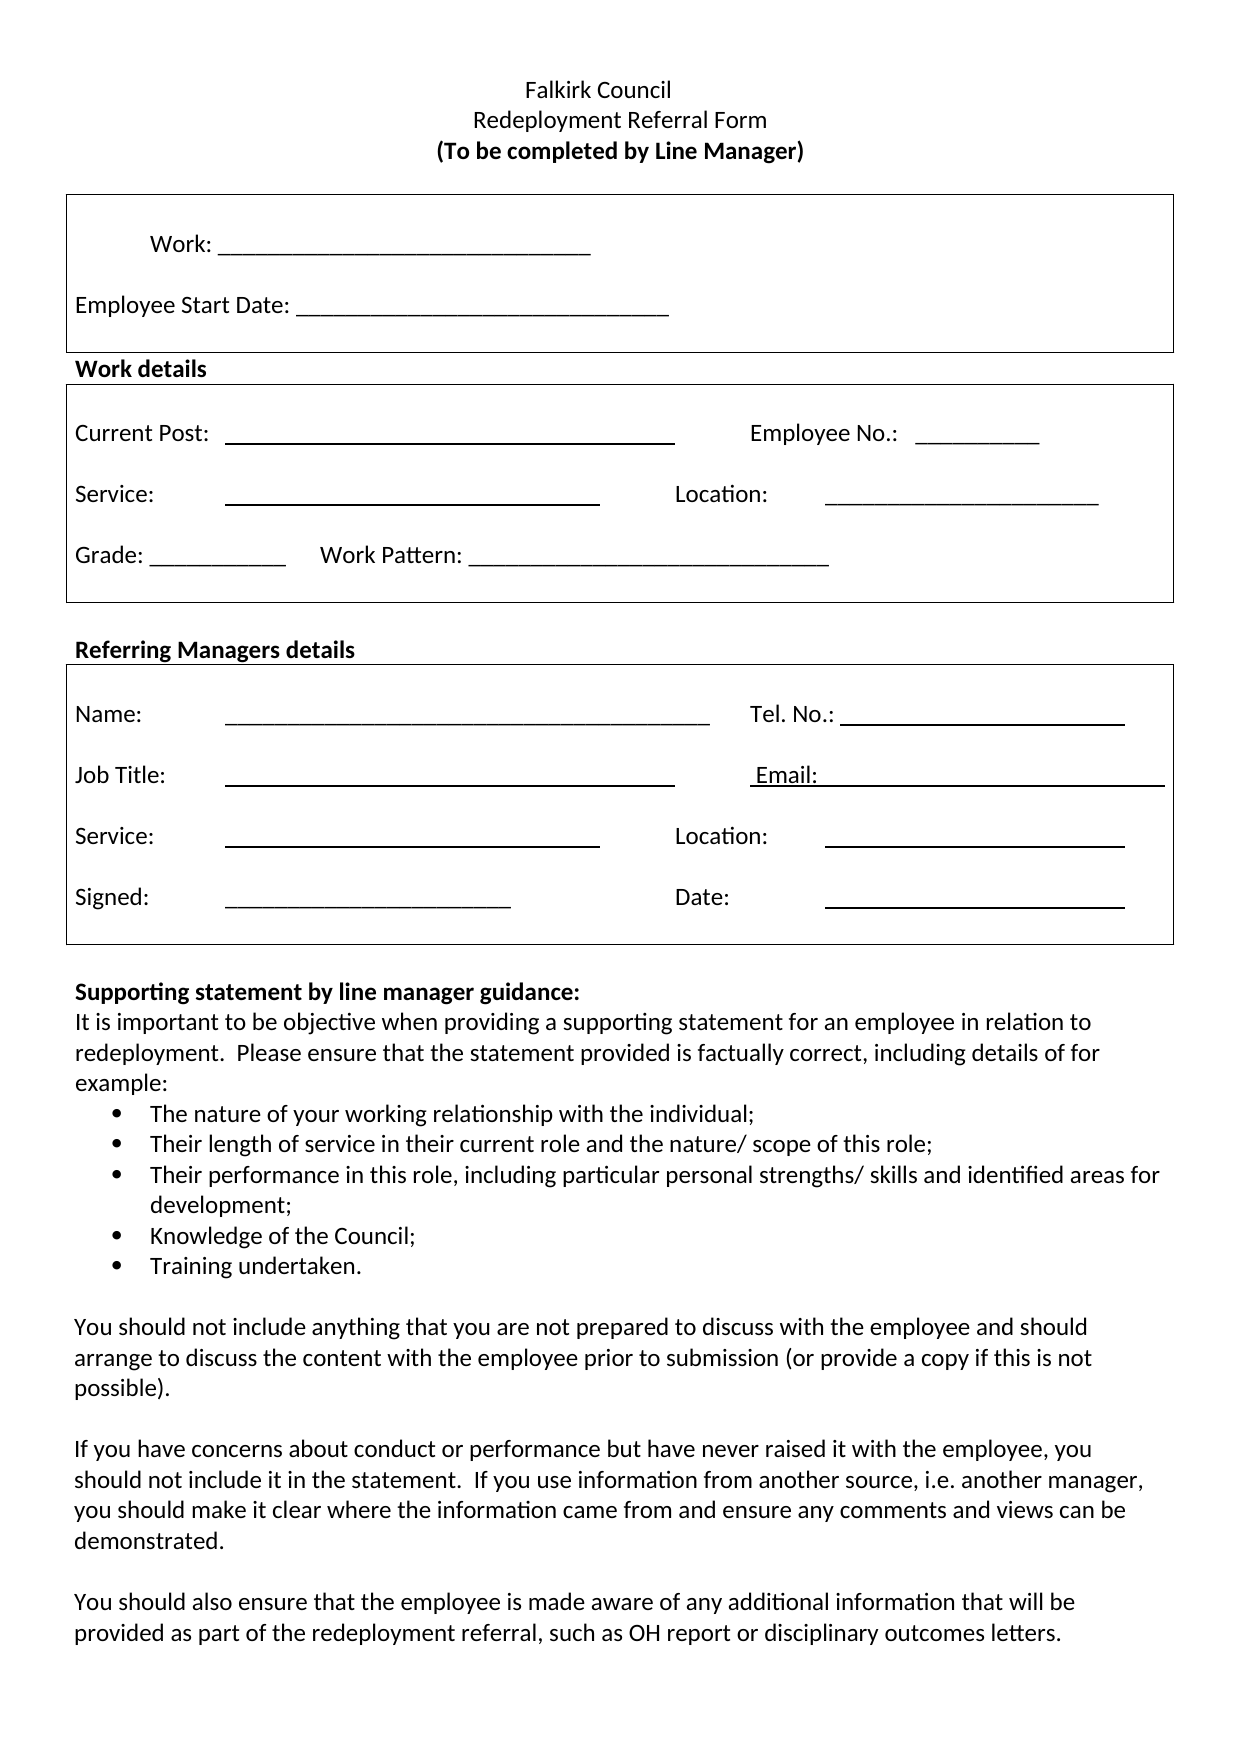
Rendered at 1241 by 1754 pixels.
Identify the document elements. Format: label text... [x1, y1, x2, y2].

text Employee Start Date: ______________________________ [75, 289, 1165, 319]
list Their performance in this role, including particular personal strengths/ skills and identified areas for development; [112, 1159, 1165, 1220]
text Work details [75, 353, 1165, 383]
list Knowledge of the Council; [112, 1220, 1165, 1251]
text Job Title: Email: [75, 759, 1165, 789]
list Their length of service in their current role and the nature/ scope of this role; [112, 1128, 1165, 1159]
text Work: ______________________________ [75, 228, 1165, 258]
text Service: Location: ______________________ [75, 478, 1165, 509]
text Referring Managers details [75, 634, 1165, 664]
list The nature of your working relationship with the individual; [112, 1098, 1165, 1128]
text Grade: ___________ Work Pattern: _____________________________ [75, 539, 1165, 570]
text You should not include anything that you are not prepared to discuss with the employee and should arrange to discuss the content with the employee prior to submission (or provide a copy if this is not possible). [74, 1312, 1165, 1403]
text Supporting statement by line manager guidance: [75, 976, 1165, 1006]
text If you have concerns about conduct or performance but have never raised it with the employee, you should not include it in the statement. If you use information from another source, i.e. another manager, you should make it clear where the information came from and ensure any comments and views can be demonstrated. [74, 1434, 1165, 1556]
text Signed: _______________________ Date: [75, 881, 1165, 912]
text Name: _______________________________________ Tel. No.: [75, 698, 1165, 728]
text Current Post: Employee No.: __________ [75, 417, 1165, 448]
text You should also ensure that the employee is made aware of any additional information that will be provided as part of the redeployment referral, such as OH report or disciplinary outcomes letters. [74, 1586, 1165, 1647]
list Training undertaken. [112, 1251, 1165, 1281]
text Service: Location: [75, 820, 1165, 851]
text It is important to be objective when providing a supporting statement for an employee in relation to redeployment. Please ensure that the statement provided is factually correct, including details of for example: [75, 1006, 1165, 1098]
